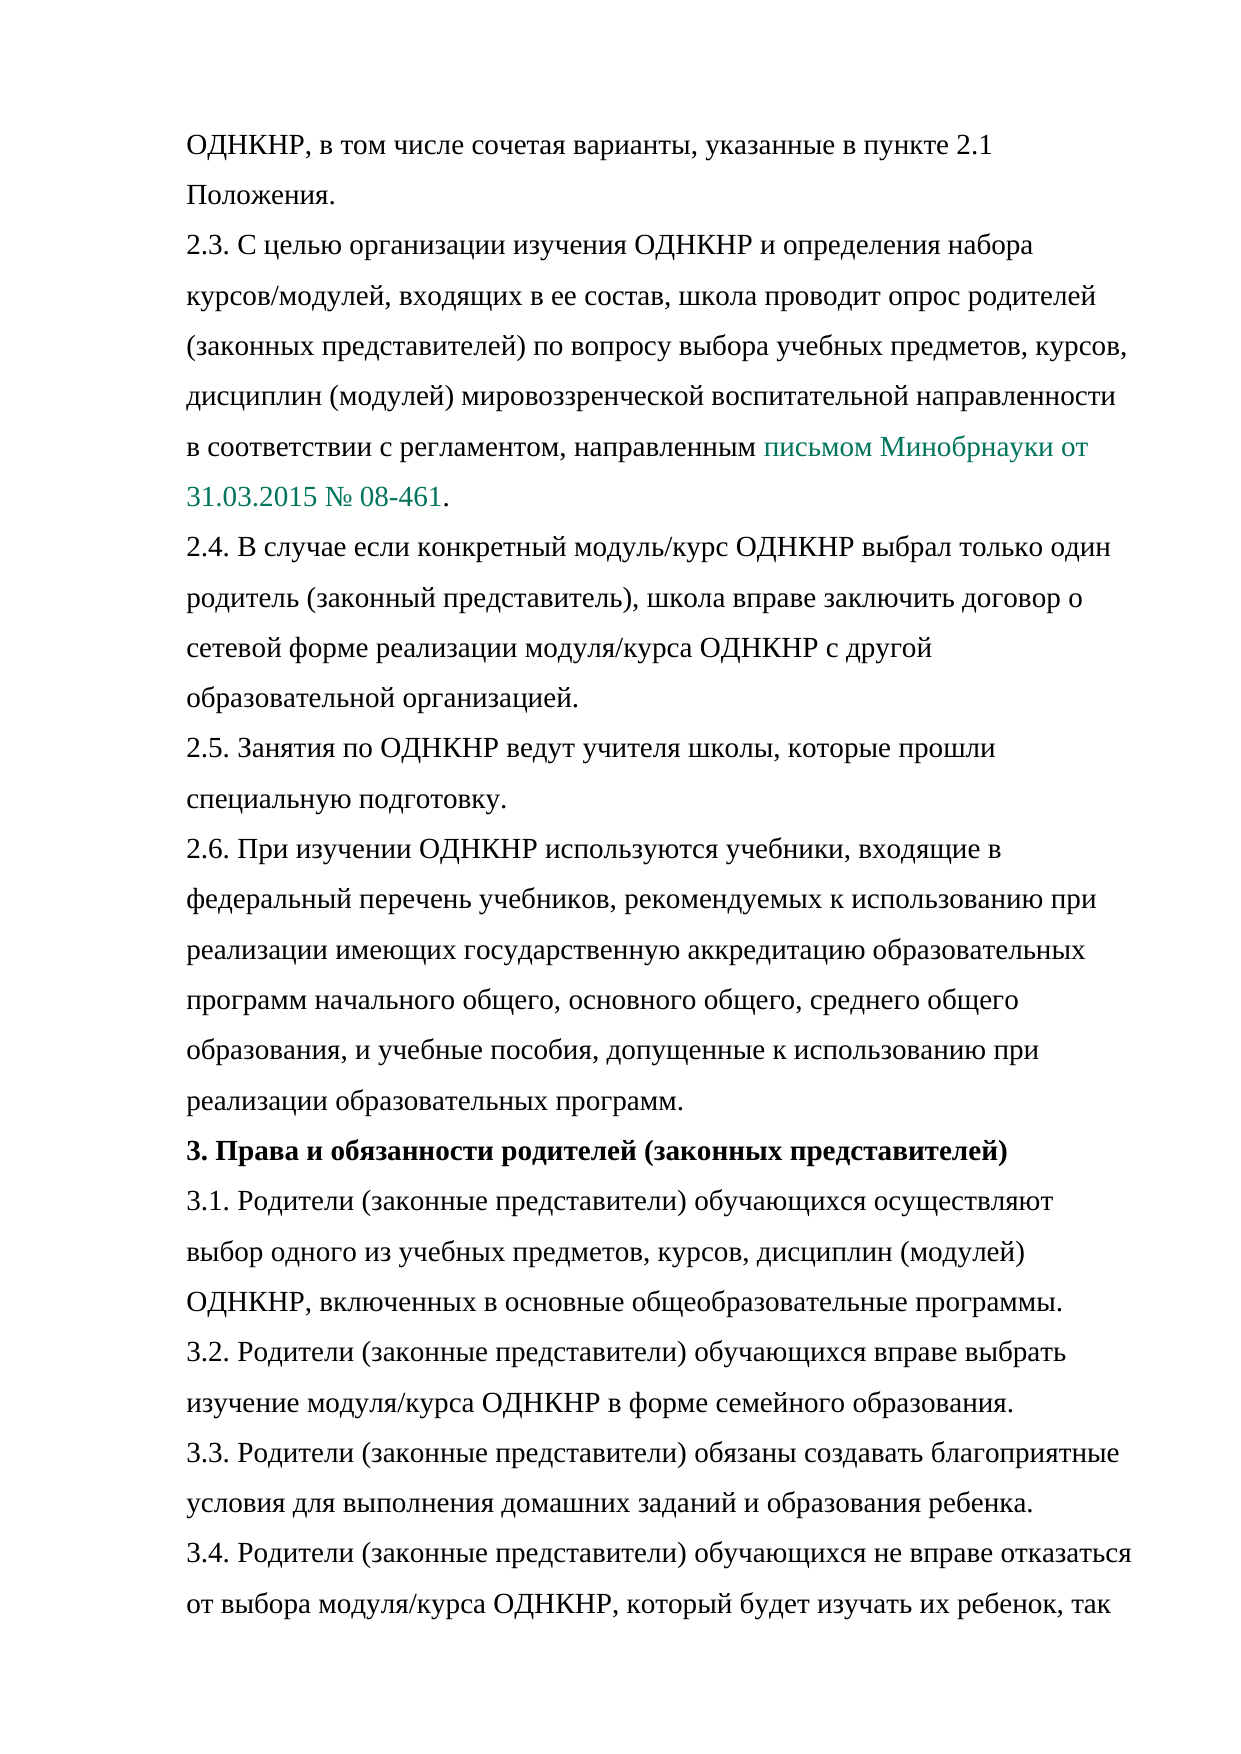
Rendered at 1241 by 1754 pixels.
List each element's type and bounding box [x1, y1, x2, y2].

table_header [177, 118, 1146, 1628]
